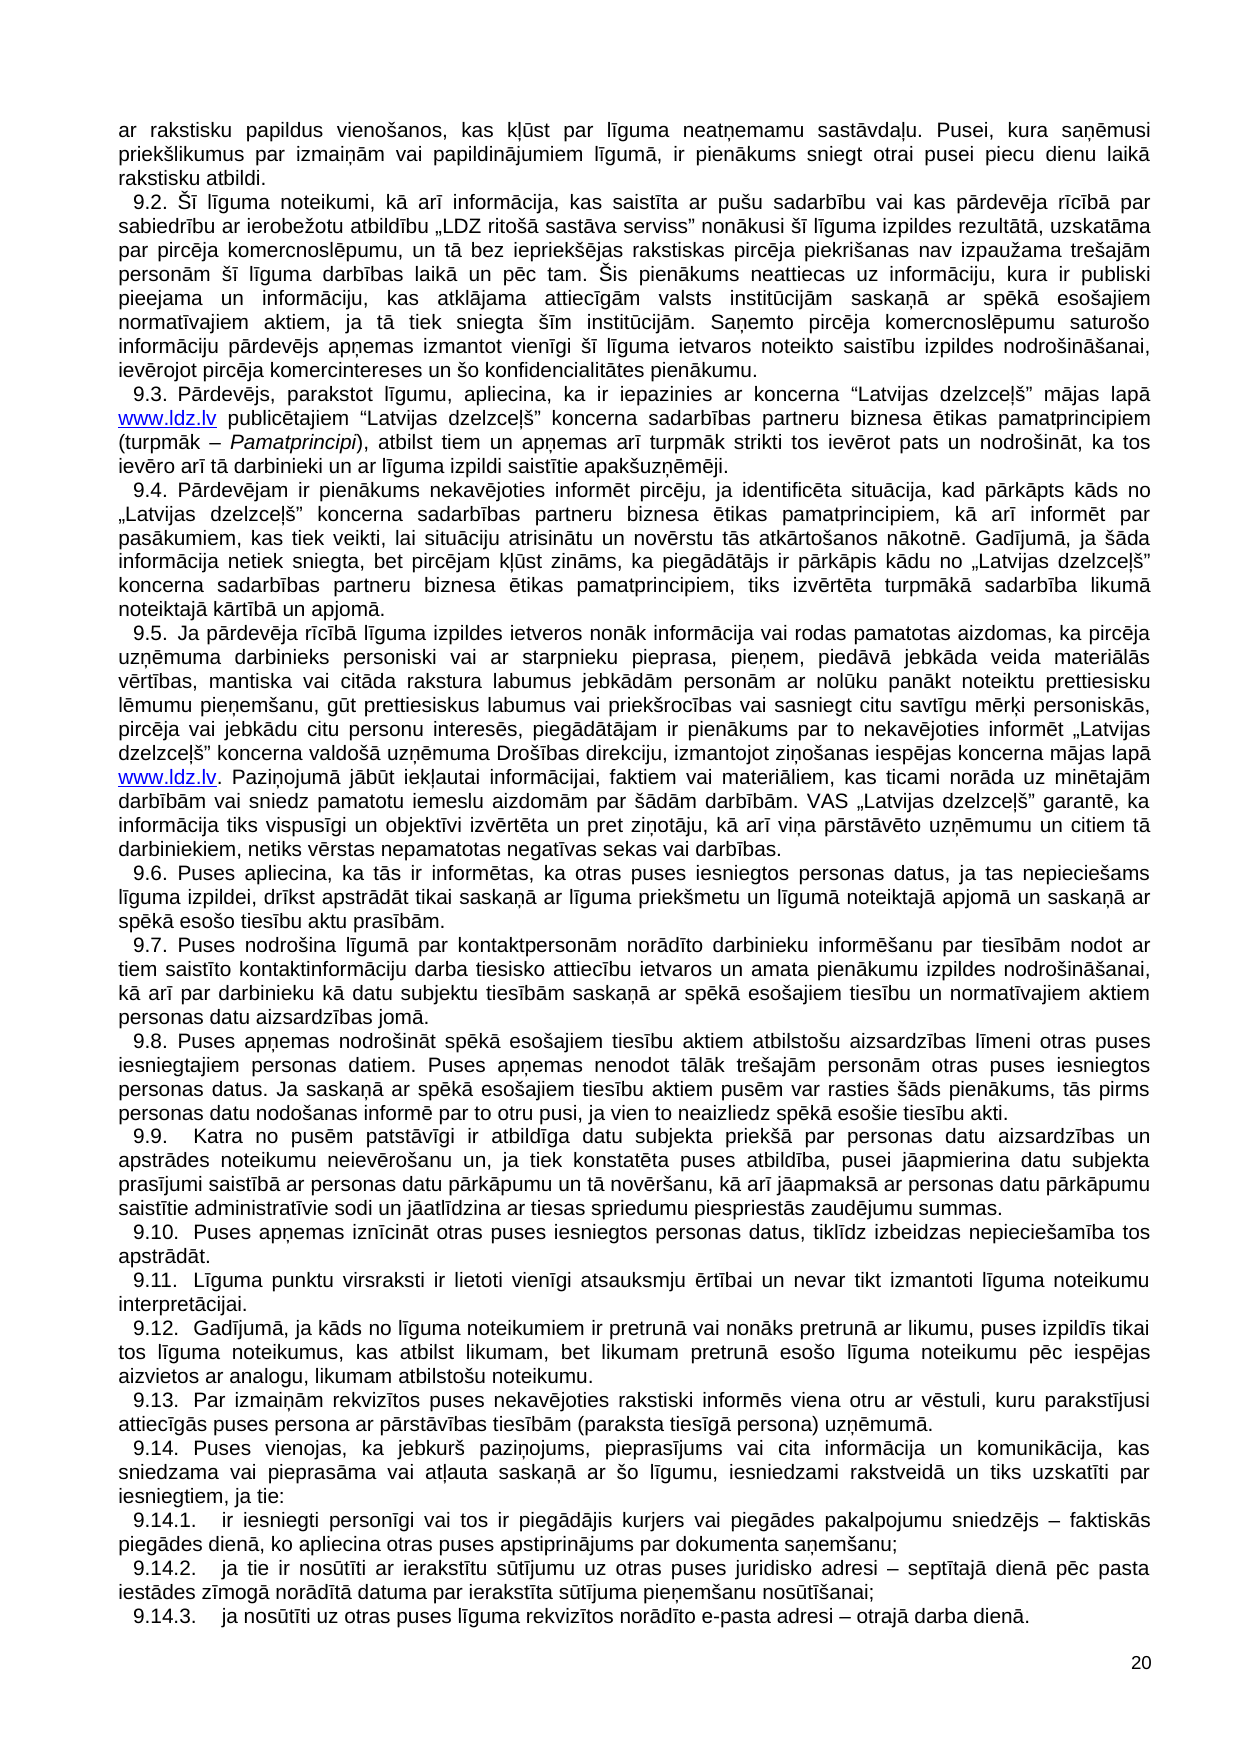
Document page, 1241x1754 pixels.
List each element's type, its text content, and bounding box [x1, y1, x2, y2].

list ja tie ir nosūtīti ar ierakstītu sūtījumu uz otras puses juridisko adresi – septītajā dienā pēc pasta iestādes zīmogā norādītā datuma par ierakstīta sūtījuma pieņemšanu nosūtīšanai; [118, 1556, 1152, 1603]
list Puses apliecina, ka tās ir informētas, ka otras puses iesniegtos personas datus, ja tas nepieciešams līguma izpildei, drīkst apstrādāt tikai saskaņā ar līguma priekšmetu un līgumā noteiktajā apjomā un saskaņā ar spēkā esošo tiesību aktu prasībām. [118, 861, 1152, 933]
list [118, 118, 1152, 190]
list ja nosūtīti uz otras puses līguma rekvizītos norādīto e-pasta adresi – otrajā darba dienā. [118, 1603, 1152, 1627]
list Šī līguma noteikumi, kā arī informācija, kas saistīta ar pušu sadarbību vai kas pārdevēja rīcībā par sabiedrību ar ierobežotu atbildību „LDZ ritošā sastāva serviss” nonākusi šī līguma izpildes rezultātā, uzskatāma par pircēja komercnoslēpumu, un tā bez iepriekšējas rakstiskas pircēja piekrišanas nav izpaužama trešajām personām šī līguma darbības laikā un pēc tam. Šis pienākums neattiecas uz informāciju, kura ir publiski pieejama un informāciju, kas atklājama attiecīgām valsts institūcijām saskaņā ar spēkā esošajiem normatīvajiem aktiem, ja tā tiek sniegta šīm institūcijām. Saņemto pircēja komercnoslēpumu saturošo informāciju pārdevējs apņemas izmantot vienīgi šī līguma ietvaros noteikto saistību izpildes nodrošināšanai, ievērojot pircēja komercintereses un šo konfidencialitātes pienākumu. [118, 190, 1152, 382]
list ir iesniegti personīgi vai tos ir piegādājis kurjers vai piegādes pakalpojumu sniedzējs – faktiskās piegādes dienā, ko apliecina otras puses apstiprinājums par dokumenta saņemšanu; [118, 1508, 1152, 1556]
list Puses apņemas nodrošināt spēkā esošajiem tiesību aktiem atbilstošu aizsardzības līmeni otras puses iesniegtajiem personas datiem. Puses apņemas nenodot tālāk trešajām personām otras puses iesniegtos personas datus. Ja saskaņā ar spēkā esošajiem tiesību aktiem pusēm var rasties šāds pienākums, tās pirms personas datu nodošanas informē par to otru pusi, ja vien to neaizliedz spēkā esošie tiesību akti. [118, 1028, 1152, 1124]
list Puses apņemas iznīcināt otras puses iesniegtos personas datus, tiklīdz izbeidzas nepieciešamība tos apstrādāt. [118, 1220, 1152, 1268]
list Puses vienojas, ka jebkurš paziņojums, pieprasījums vai cita informācija un komunikācija, kas sniedzama vai pieprasāma vai atļauta saskaņā ar šo līgumu, iesniedzami rakstveidā un tiks uzskatīti par iesniegtiem, ja tie: [118, 1436, 1152, 1508]
list Pārdevējam ir pienākums nekavējoties informēt pircēju, ja identificēta situācija, kad pārkāpts kāds no „Latvijas dzelzceļš” koncerna sadarbības partneru biznesa ētikas pamatprincipiem, kā arī informēt par pasākumiem, kas tiek veikti, lai situāciju atrisinātu un novērstu tās atkārtošanos nākotnē. Gadījumā, ja šāda informācija netiek sniegta, bet pircējam kļūst zināms, ka piegādātājs ir pārkāpis kādu no „Latvijas dzelzceļš” koncerna sadarbības partneru biznesa ētikas pamatprincipiem, tiks izvērtēta turpmākā sadarbība likumā noteiktajā kārtībā un apjomā. [118, 477, 1152, 621]
list Puses nodrošina līgumā par kontaktpersonām norādīto darbinieku informēšanu par tiesībām nodot ar tiem saistīto kontaktinformāciju darba tiesisko attiecību ietvaros un amata pienākumu izpildes nodrošināšanai, kā arī par darbinieku kā datu subjektu tiesībām saskaņā ar spēkā esošajiem tiesību un normatīvajiem aktiem personas datu aizsardzības jomā. [118, 933, 1152, 1028]
list Ja pārdevēja rīcībā līguma izpildes ietveros nonāk informācija vai rodas pamatotas aizdomas, ka pircēja uzņēmuma darbinieks personiski vai ar starpnieku pieprasa, pieņem, piedāvā jebkāda veida materiālās vērtības, mantiska vai citāda rakstura labumus jebkādām personām ar nolūku panākt noteiktu prettiesisku lēmumu pieņemšanu, gūt prettiesiskus labumus vai priekšrocības vai sasniegt citu savtīgu mērķi personiskās, pircēja vai jebkādu citu personu interesēs, piegādātājam ir pienākums par to nekavējoties informēt „Latvijas dzelzceļš” koncerna valdošā uzņēmuma Drošības direkciju, izmantojot ziņošanas iespējas koncerna mājas lapā www.ldz.lv. Paziņojumā jābūt iekļautai informācijai, faktiem vai materiāliem, kas ticami norāda uz minētajām darbībām vai sniedz pamatotu iemeslu aizdomām par šādām darbībām. VAS „Latvijas dzelzceļš” garantē, ka informācija tiks vispusīgi un objektīvi izvērtēta un pret ziņotāju, kā arī viņa pārstāvēto uzņēmumu un citiem tā darbiniekiem, netiks vērstas nepamatotas negatīvas sekas vai darbības. [118, 621, 1152, 861]
list Gadījumā, ja kāds no līguma noteikumiem ir pretrunā vai nonāks pretrunā ar likumu, puses izpildīs tikai tos līguma noteikumus, kas atbilst likumam, bet likumam pretrunā esošo līguma noteikumu pēc iespējas aizvietos ar analogu, likumam atbilstošu noteikumu. [118, 1316, 1152, 1388]
list Par izmaiņām rekvizītos puses nekavējoties rakstiski informēs viena otru ar vēstuli, kuru parakstījusi attiecīgās puses persona ar pārstāvības tiesībām (paraksta tiesīgā persona) uzņēmumā. [118, 1388, 1152, 1436]
list Pārdevējs, parakstot līgumu, apliecina, ka ir iepazinies ar koncerna “Latvijas dzelzceļš” mājas lapā www.ldz.lv publicētajiem “Latvijas dzelzceļš” koncerna sadarbības partneru biznesa ētikas pamatprincipiem (turpmāk – Pamatprincipi), atbilst tiem un apņemas arī turpmāk strikti tos ievērot pats un nodrošināt, ka tos ievēro arī tā darbinieki un ar līguma izpildi saistītie apakšuzņēmēji. [118, 382, 1152, 477]
list Katra no pusēm patstāvīgi ir atbildīga datu subjekta priekšā par personas datu aizsardzības un apstrādes noteikumu neievērošanu un, ja tiek konstatēta puses atbildība, pusei jāapmierina datu subjekta prasījumi saistībā ar personas datu pārkāpumu un tā novēršanu, kā arī jāapmaksā ar personas datu pārkāpumu saistītie administratīvie sodi un jāatlīdzina ar tiesas spriedumu piespriestās zaudējumu summas. [118, 1124, 1152, 1220]
list Līguma punktu virsraksti ir lietoti vienīgi atsauksmju ērtībai un nevar tikt izmantoti līguma noteikumu interpretācijai. [118, 1268, 1152, 1316]
